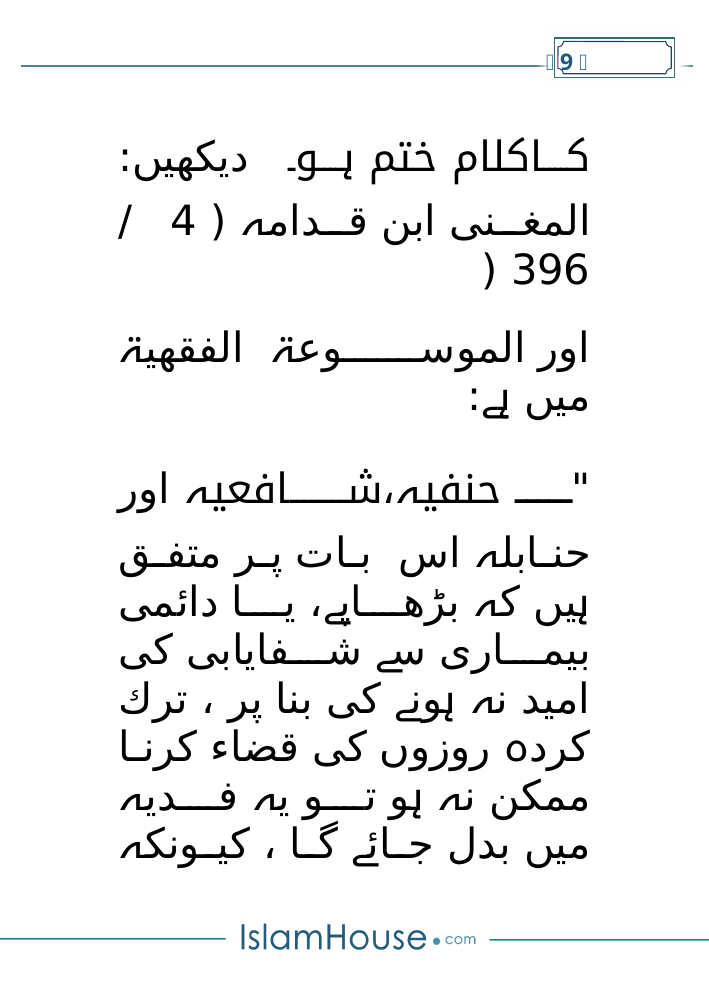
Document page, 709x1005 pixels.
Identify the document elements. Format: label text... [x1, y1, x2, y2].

picture [233, 919, 709, 956]
text اور الموسوعۃ الفقھيۃ ميں ہے: [118, 323, 591, 421]
picture [0, 918, 226, 955]
